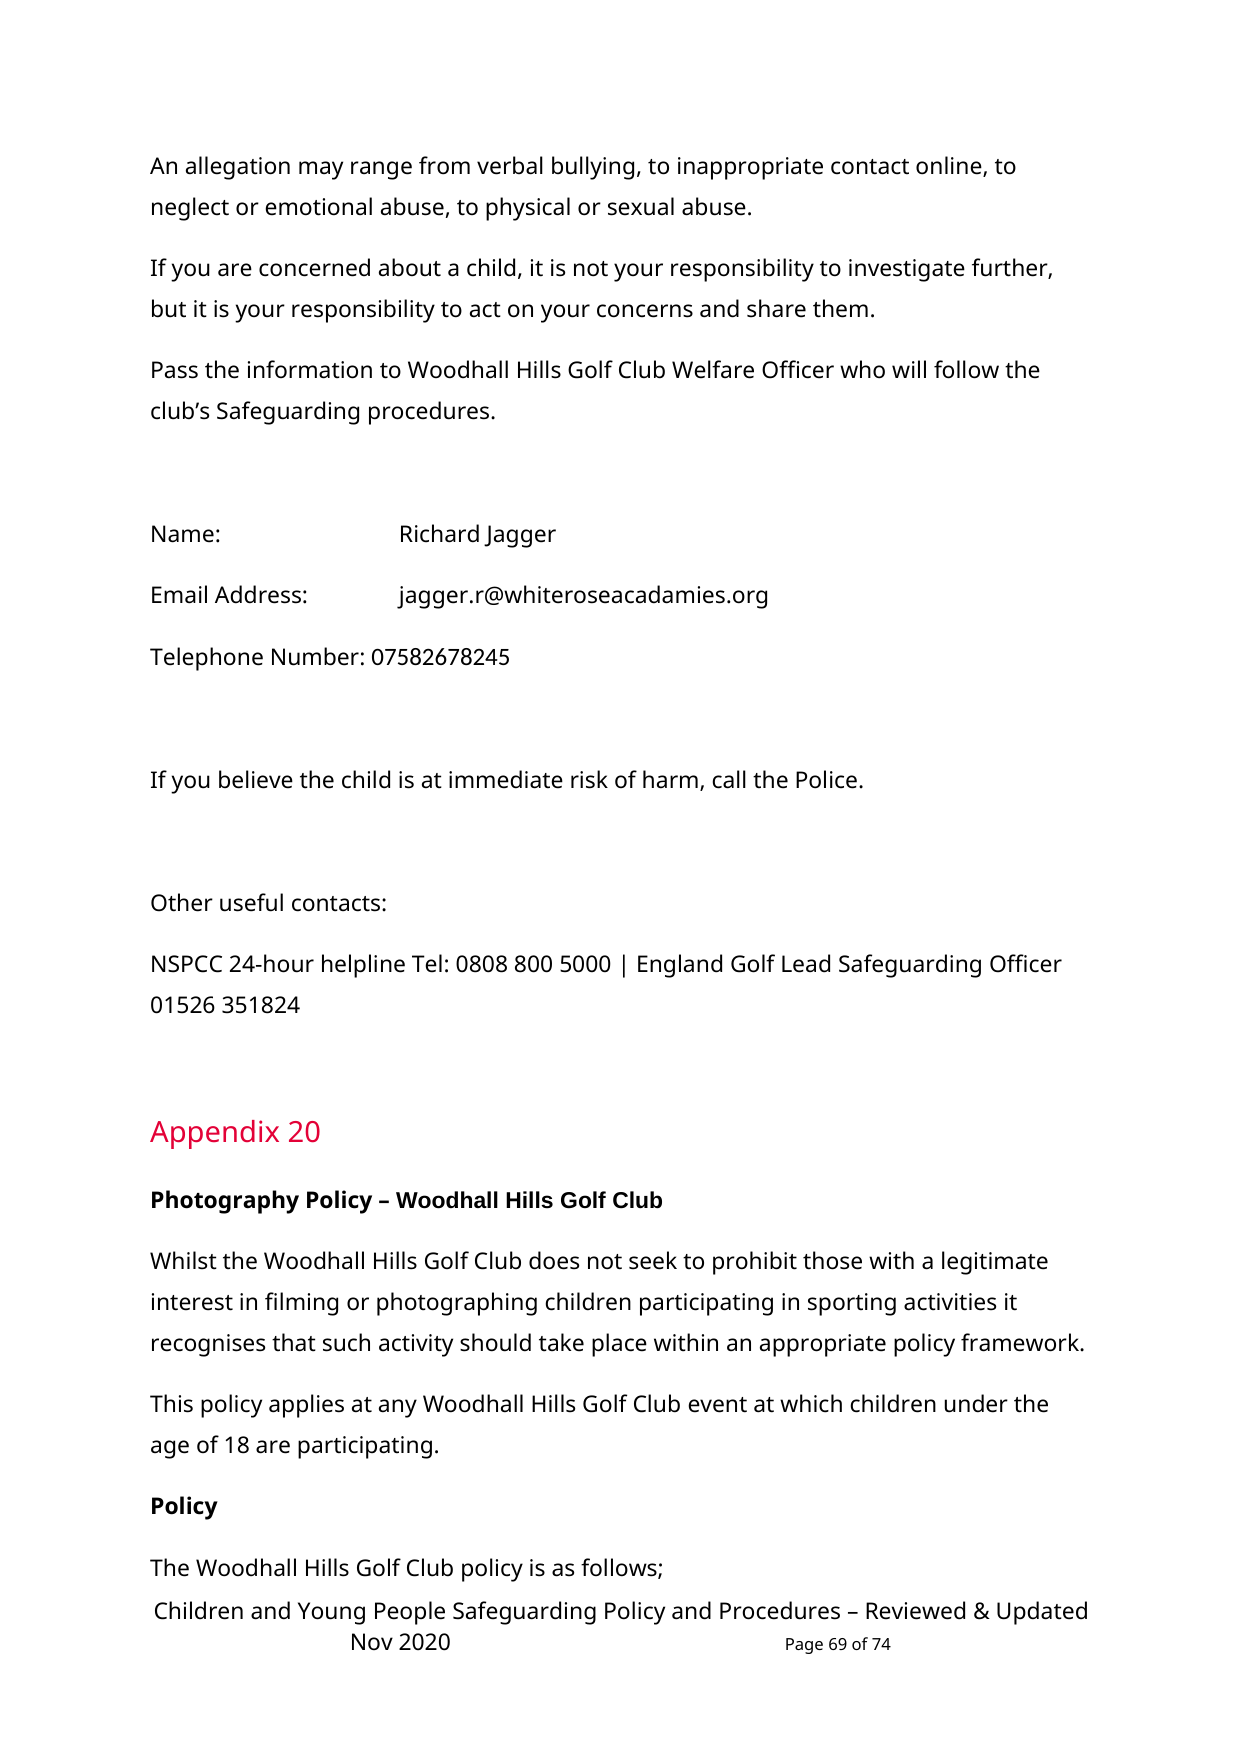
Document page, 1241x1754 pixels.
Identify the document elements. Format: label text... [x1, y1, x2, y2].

text If you are concerned about a child, it is not your responsibility to investigate further, but it is your responsibility to act on your concerns and share them. [150, 252, 1090, 324]
text Policy [150, 1490, 1090, 1521]
text Photography Policy – Woodhall Hills Golf Club [150, 1184, 1090, 1215]
text Name: Richard Jagger [150, 518, 1090, 549]
text An allegation may range from verbal bullying, to inappropriate contact online, to neglect or emotional abuse, to physical or sexual abuse. [150, 150, 1090, 222]
text Telephone Number: 07582678245 [150, 641, 1090, 672]
text Whilst the Woodhall Hills Golf Club does not seek to prohibit those with a legitimate interest in filming or photographing children participating in sporting activities it recognises that such activity should take place within an appropriate policy framework. [150, 1245, 1090, 1358]
text The Woodhall Hills Golf Club policy is as follows; [150, 1552, 1090, 1583]
subtitle Appendix 20 [150, 1111, 1090, 1151]
text Email Address: jagger.r@whiteroseacadamies.org [150, 579, 1090, 610]
text NSPCC 24-hour helpline Tel: 0808 800 5000 | England Golf Lead Safeguarding Officer 01526 351824 [150, 948, 1090, 1020]
text This policy applies at any Woodhall Hills Golf Club event at which children under the age of 18 are participating. [150, 1388, 1090, 1460]
text Other useful contacts: [150, 886, 1090, 918]
text Pass the information to Woodhall Hills Golf Club Welfare Officer who will follow the club’s Safeguarding procedures. [150, 354, 1090, 426]
text If you believe the child is at immediate risk of harm, call the Police. [150, 763, 1090, 795]
